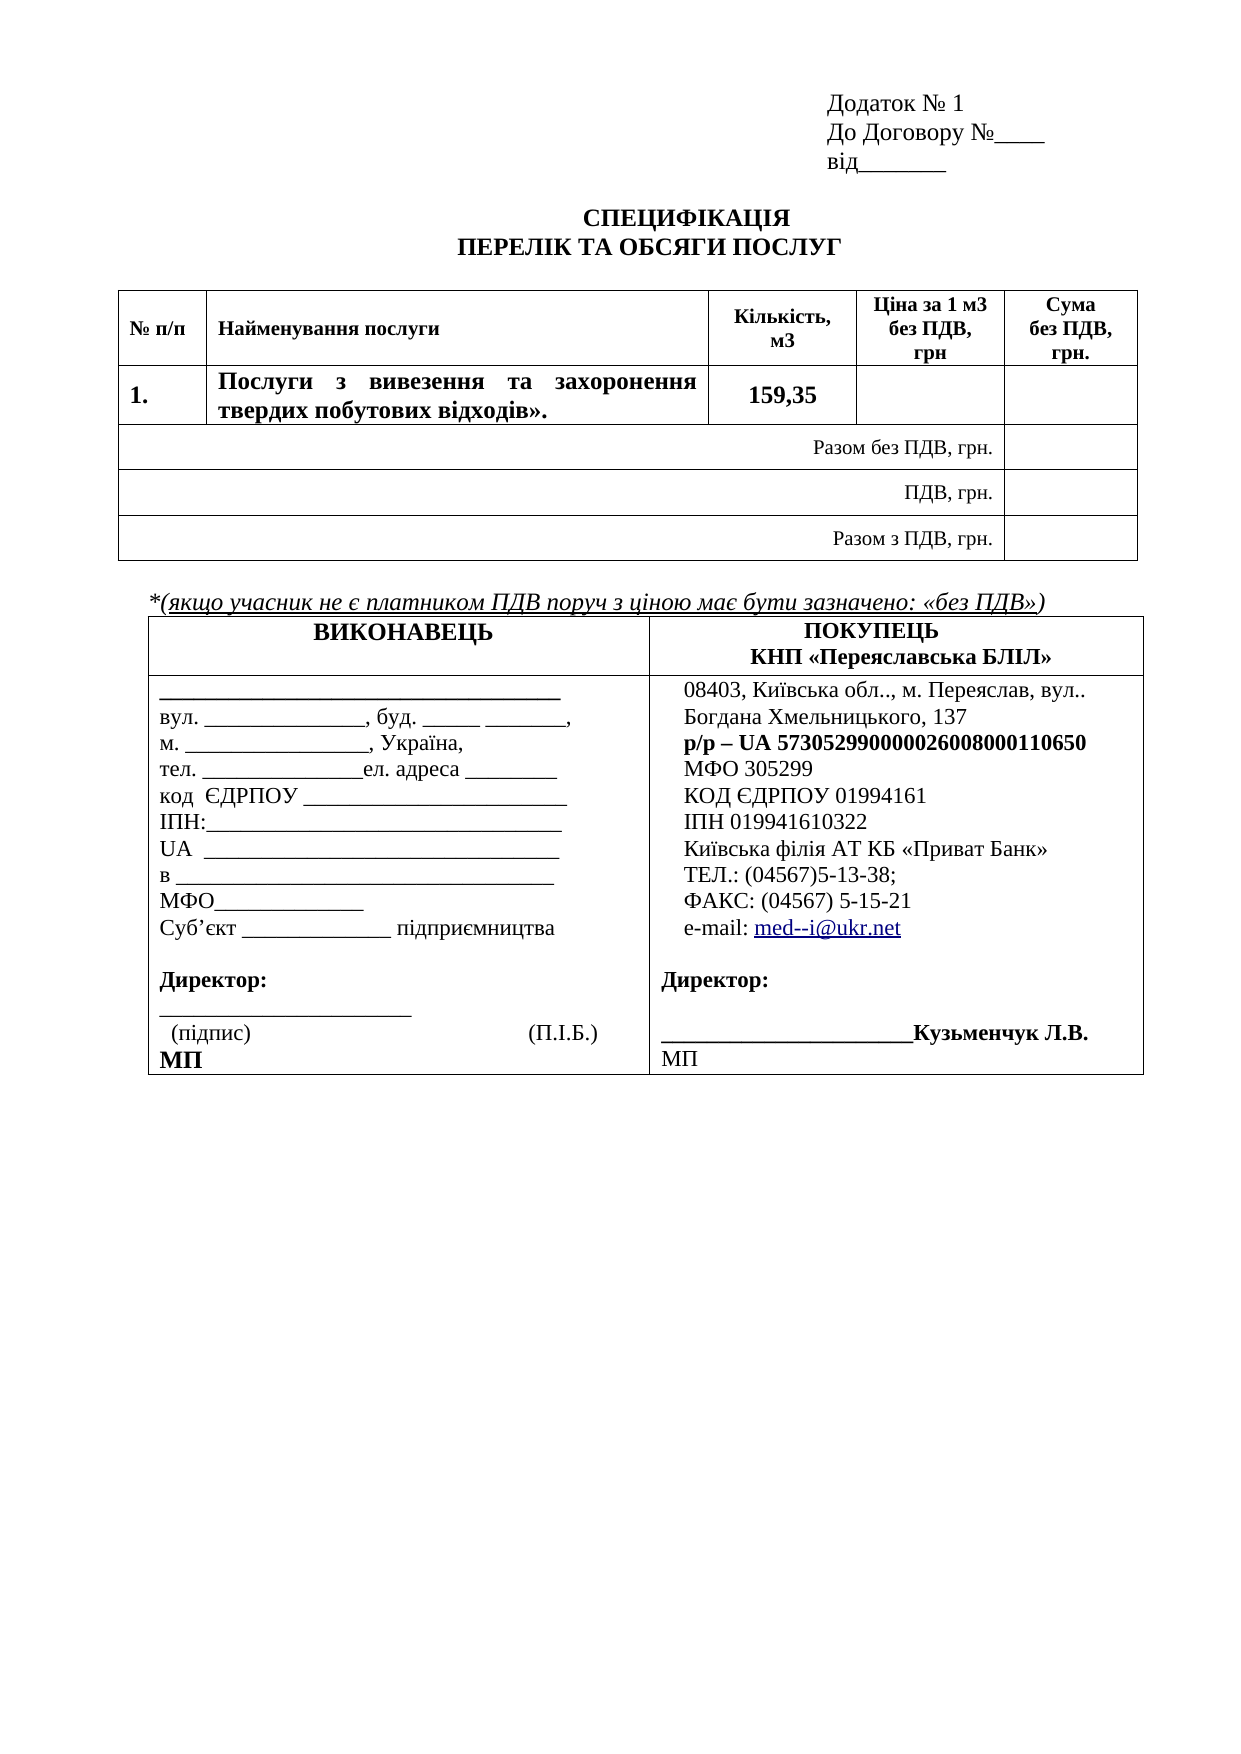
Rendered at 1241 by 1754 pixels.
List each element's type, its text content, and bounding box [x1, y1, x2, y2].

table_cell ___________________________________ вул. ______________, буд. _____ _______, м. ________________, Україна, тел. ______________ел. адреса ________ код ЄДРПОУ _______________________ ІПН:_______________________________ UA _______________________________ в _________________________________ МФО_____________ Суб’єкт _____________ підприємництва Директор: ______________________ (підпис) (П.І.Б.) МП [149, 676, 649, 1074]
table_header № п/п [119, 291, 206, 365]
table_cell Послуги з вивезення та захоронення твердих побутових відходів». [207, 366, 708, 424]
text ПЕРЕЛІК ТА ОБСЯГИ ПОСЛУГ [148, 232, 1152, 261]
table_cell [857, 366, 1004, 424]
table_header ВИКОНАВЕЦЬ [149, 617, 649, 675]
table_cell [1005, 516, 1137, 560]
text *(якщо учасник не є платником ПДВ поруч з ціною має бути зазначено: «без ПДВ») [148, 587, 1152, 616]
table_cell Разом без ПДВ, грн. [119, 425, 1004, 469]
table_cell ПДВ, грн. [119, 470, 1004, 514]
table_cell 159,35 [709, 366, 856, 424]
table_cell [1005, 366, 1137, 424]
table_header Кількість, м3 [709, 291, 856, 365]
table_header Сума без ПДВ, грн. [1005, 291, 1137, 365]
text Додаток № 1 [148, 88, 1152, 117]
text До Договору №____ [148, 117, 1152, 146]
table_cell Разом з ПДВ, грн. [119, 516, 1004, 560]
table_cell 1. [119, 366, 206, 424]
text СПЕЦИФІКАЦІЯ [148, 203, 1152, 232]
table_cell [1005, 425, 1137, 469]
text від_______ [148, 146, 1152, 175]
table_cell 08403, Київська обл.., м. Переяслав, вул.. Богдана Хмельницького, 137 р/р – UA 573052990000026008000110650 МФО 305299 КОД ЄДРПОУ 01994161 ІПН 019941610322 Київська філія АТ КБ «Приват Банк» ТЕЛ.: (04567)5-13-38; ФАКС: (04567) 5-15-21 e-mail: med--i@ukr.net Директор: ______________________Кузьменчук Л.В. МП [650, 676, 1143, 1074]
table_header Ціна за 1 м3 без ПДВ, грн [857, 291, 1004, 365]
table_header ПОКУПЕЦЬ КНП «Переяславська БЛІЛ» [650, 617, 1143, 675]
table_cell [1005, 470, 1137, 514]
table_header Найменування послуги [207, 291, 708, 365]
